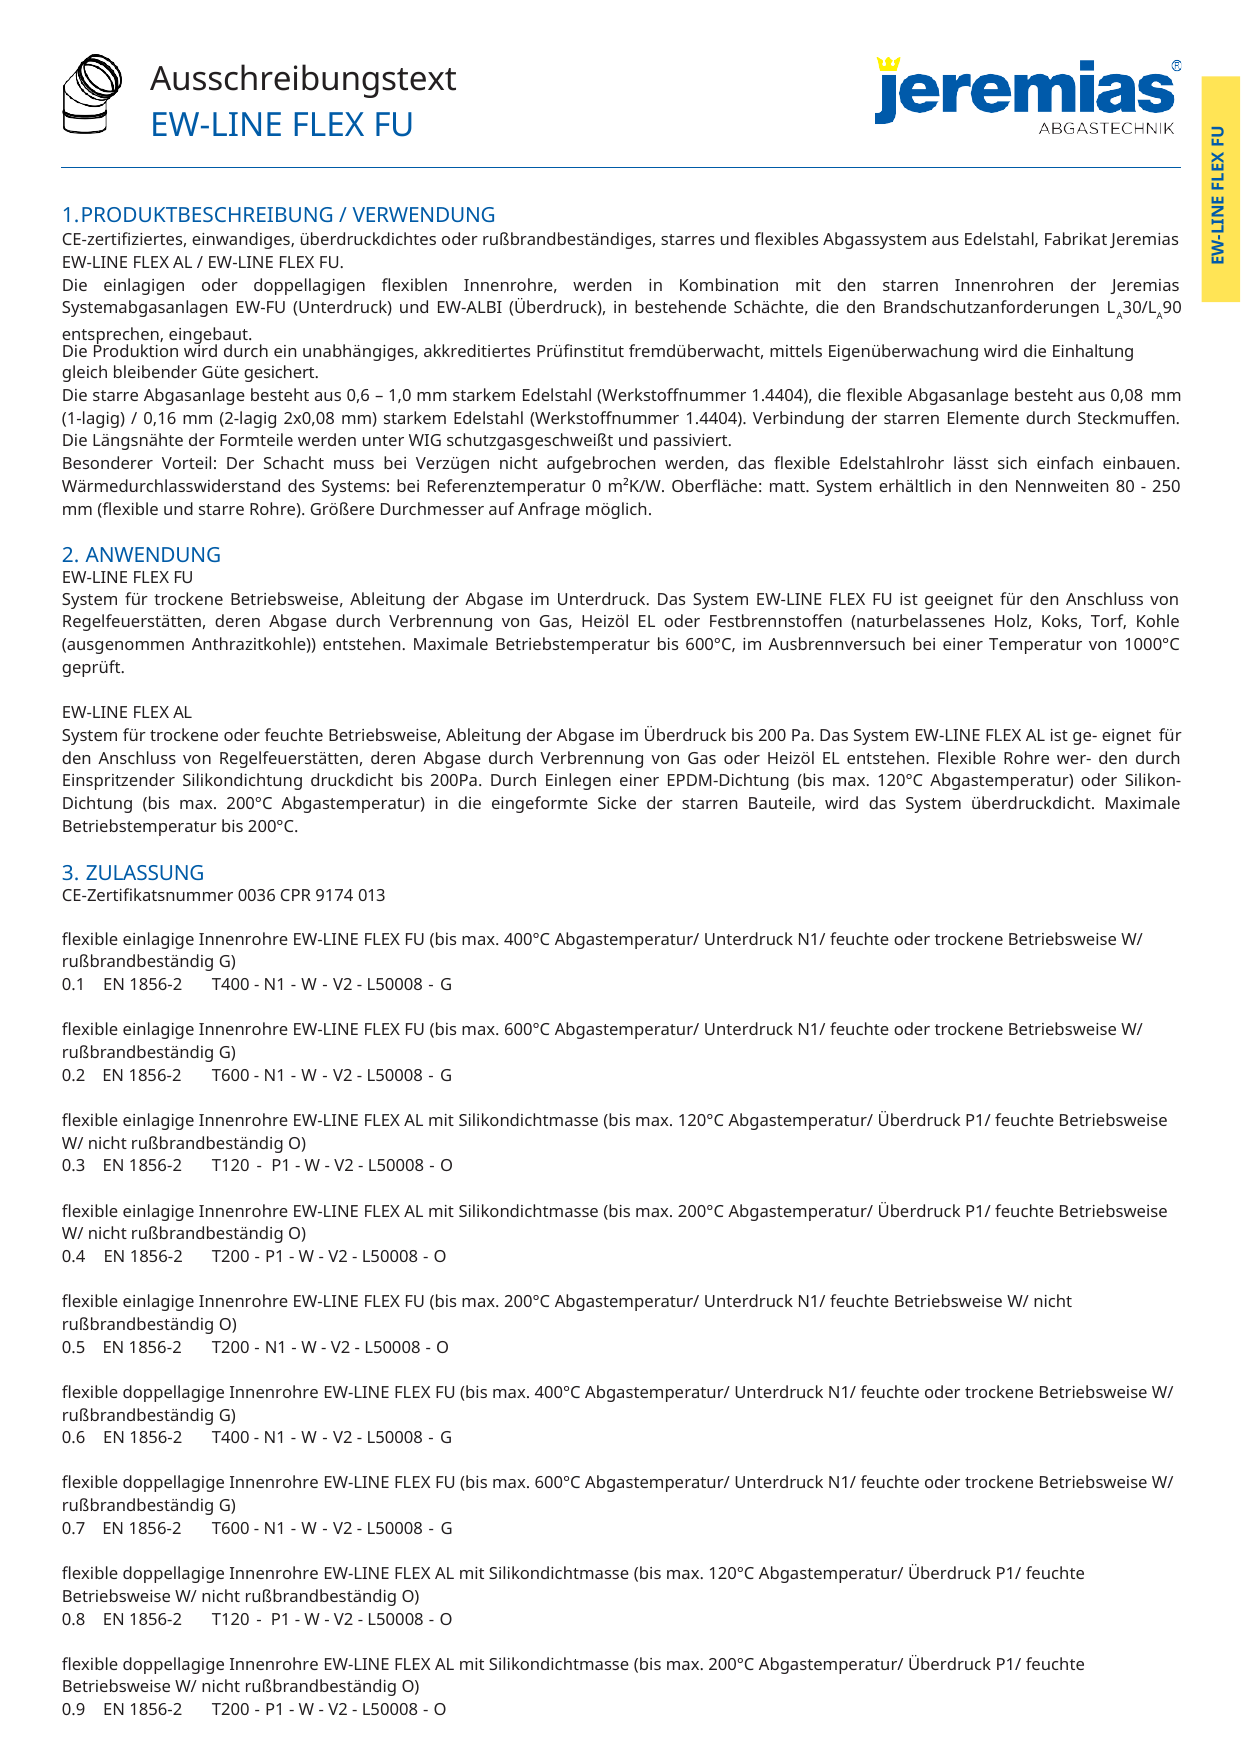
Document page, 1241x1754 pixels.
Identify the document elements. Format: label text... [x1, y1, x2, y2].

subtitle EN 1856-2 T200 - P1 - W - V2 - L50008 - O [62, 1698, 1192, 1721]
text flexible einlagige Innenrohre EW-LINE FLEX FU (bis max. 200°C Abgastemperatur/ Unterdruck N1/ feuchte Betriebsweise W/ nicht rußbrandbeständig O) [62, 1290, 1192, 1335]
subtitle EN 1856-2 T600 - N1 - W - V2 - L50008 - G [62, 1063, 1192, 1086]
text System für trockene Betriebsweise, Ableitung der Abgase im Unterdruck. Das System EW-LINE FLEX FU ist geeignet für den Anschluss von Regelfeuerstätten, deren Abgase durch Verbrennung von Gas, Heizöl EL oder Festbrennstoffen (naturbelassenes Holz, Koks, Torf, Kohle (ausgenommen Anthrazitkohle)) entstehen. Maximale Betriebstemperatur bis 600°C, im Ausbrennversuch bei einer Temperatur von 1000°C geprüft. [62, 587, 1181, 678]
subtitle EN 1856-2 T120 - P1 - W - V2 - L50008 - O [62, 1607, 1192, 1630]
text Die einlagigen oder doppellagigen flexiblen Innenrohre, werden in Kombination mit den starren Innenrohren der Jeremias Systemabgasanlagen EW-FU (Unterdruck) und EW-ALBI (Überdruck), in bestehende Schächte, die den Brandschutzanforderungen LA30/LA90 entsprechen, eingebaut. [62, 273, 1181, 345]
text Die Produktion wird durch ein unabhängiges, akkreditiertes Prüfinstitut fremdüberwacht, mittels Eigenüberwachung wird die Einhaltung [62, 345, 1192, 361]
subtitle EW-LINE FLEX FU [62, 568, 1192, 587]
picture [62, 54, 122, 134]
text flexible doppellagige Innenrohre EW-LINE FLEX FU (bis max. 600°C Abgastemperatur/ Unterdruck N1/ feuchte oder trockene Betriebsweise W/ rußbrandbeständig G) [62, 1471, 1192, 1517]
subtitle PRODUKTBESCHREIBUNG / VERWENDUNG [62, 203, 1192, 228]
text flexible einlagige Innenrohre EW-LINE FLEX FU (bis max. 600°C Abgastemperatur/ Unterdruck N1/ feuchte oder trockene Betriebsweise W/ rußbrandbeständig G) [62, 1018, 1174, 1063]
subtitle ZULASSUNG [62, 861, 1192, 885]
text CE-zertifiziertes, einwandiges, überdruckdichtes oder rußbrandbeständiges, starres und flexibles Abgassystem aus Edelstahl, Fabrikat Jeremias EW-LINE FLEX AL / EW-LINE FLEX FU. [62, 228, 1192, 273]
text flexible doppellagige Innenrohre EW-LINE FLEX AL mit Silikondichtmasse (bis max. 200°C Abgastemperatur/ Überdruck P1/ feuchte Betriebsweise W/ nicht rußbrandbeständig O) [62, 1652, 1192, 1698]
subtitle EN 1856-2 T400 - N1 - W - V2 - L50008 - G [62, 973, 1192, 996]
subtitle EN 1856-2 T600 - N1 - W - V2 - L50008 - G [62, 1517, 1192, 1539]
text flexible doppellagige Innenrohre EW-LINE FLEX AL mit Silikondichtmasse (bis max. 120°C Abgastemperatur/ Überdruck P1/ feuchte Betriebsweise W/ nicht rußbrandbeständig O) [62, 1562, 1192, 1607]
text flexible einlagige Innenrohre EW-LINE FLEX AL mit Silikondichtmasse (bis max. 200°C Abgastemperatur/ Überdruck P1/ feuchte Betriebsweise W/ nicht rußbrandbeständig O) [62, 1199, 1192, 1245]
text System für trockene oder feuchte Betriebsweise, Ableitung der Abgase im Überdruck bis 200 Pa. Das System EW-LINE FLEX AL ist ge- eignet für den Anschluss von Regelfeuerstätten, deren Abgase durch Verbrennung von Gas oder Heizöl EL entstehen. Flexible Rohre wer- den durch Einspritzender Silikondichtung druckdicht bis 200Pa. Durch Einlegen einer EPDM-Dichtung (bis max. 120°C Abgastemperatur) oder Silikon-Dichtung (bis max. 200°C Abgastemperatur) in die eingeformte Sicke der starren Bauteile, wird das System überdruckdicht. Maximale Betriebstemperatur bis 200°C. [62, 723, 1181, 837]
subtitle EN 1856-2 T200 - P1 - W - V2 - L50008 - O [62, 1245, 1192, 1267]
text gleich bleibender Güte gesichert. [62, 361, 1192, 384]
subtitle EN 1856-2 T120 - P1 - W - V2 - L50008 - O [62, 1154, 1192, 1177]
text Besonderer Vorteil: Der Schacht muss bei Verzügen nicht aufgebrochen werden, das flexible Edelstahlrohr lässt sich einfach einbauen. Wärmedurchlasswiderstand des Systems: bei Referenztemperatur 0 m²K/W. Oberfläche: matt. System erhältlich in den Nennweiten 80 - 250 mm (flexible und starre Rohre). Größere Durchmesser auf Anfrage möglich. [62, 452, 1181, 520]
subtitle EN 1856-2 T400 - N1 - W - V2 - L50008 - G [62, 1426, 1192, 1449]
text Ausschreibungstext [150, 55, 1192, 101]
subtitle EW-LINE FLEX FU [150, 101, 1192, 146]
subtitle EW-LINE FLEX AL [62, 701, 1192, 723]
picture [875, 57, 1182, 134]
text flexible einlagige Innenrohre EW-LINE FLEX AL mit Silikondichtmasse (bis max. 120°C Abgastemperatur/ Überdruck P1/ feuchte Betriebsweise W/ nicht rußbrandbeständig O) [62, 1109, 1192, 1154]
subtitle ANWENDUNG [62, 543, 1192, 568]
text CE-Zertifikatsnummer 0036 CPR 9174 013 [62, 885, 1192, 905]
text flexible doppellagige Innenrohre EW-LINE FLEX FU (bis max. 400°C Abgastemperatur/ Unterdruck N1/ feuchte oder trockene Betriebsweise W/ rußbrandbeständig G) [62, 1381, 1192, 1426]
text flexible einlagige Innenrohre EW-LINE FLEX FU (bis max. 400°C Abgastemperatur/ Unterdruck N1/ feuchte oder trockene Betriebsweise W/ rußbrandbeständig G) [62, 927, 1174, 973]
text Die starre Abgasanlage besteht aus 0,6 – 1,0 mm starkem Edelstahl (Werkstoffnummer 1.4404), die flexible Abgasanlage besteht aus 0,08 mm (1-lagig) / 0,16 mm (2-lagig 2x0,08 mm) starkem Edelstahl (Werkstoffnummer 1.4404). Verbindung der starren Elemente durch Steckmuffen. Die Längsnähte der Formteile werden unter WIG schutzgasgeschweißt und passiviert. [62, 384, 1181, 452]
subtitle EN 1856-2 T200 - N1 - W - V2 - L50008 - O [62, 1335, 1192, 1358]
